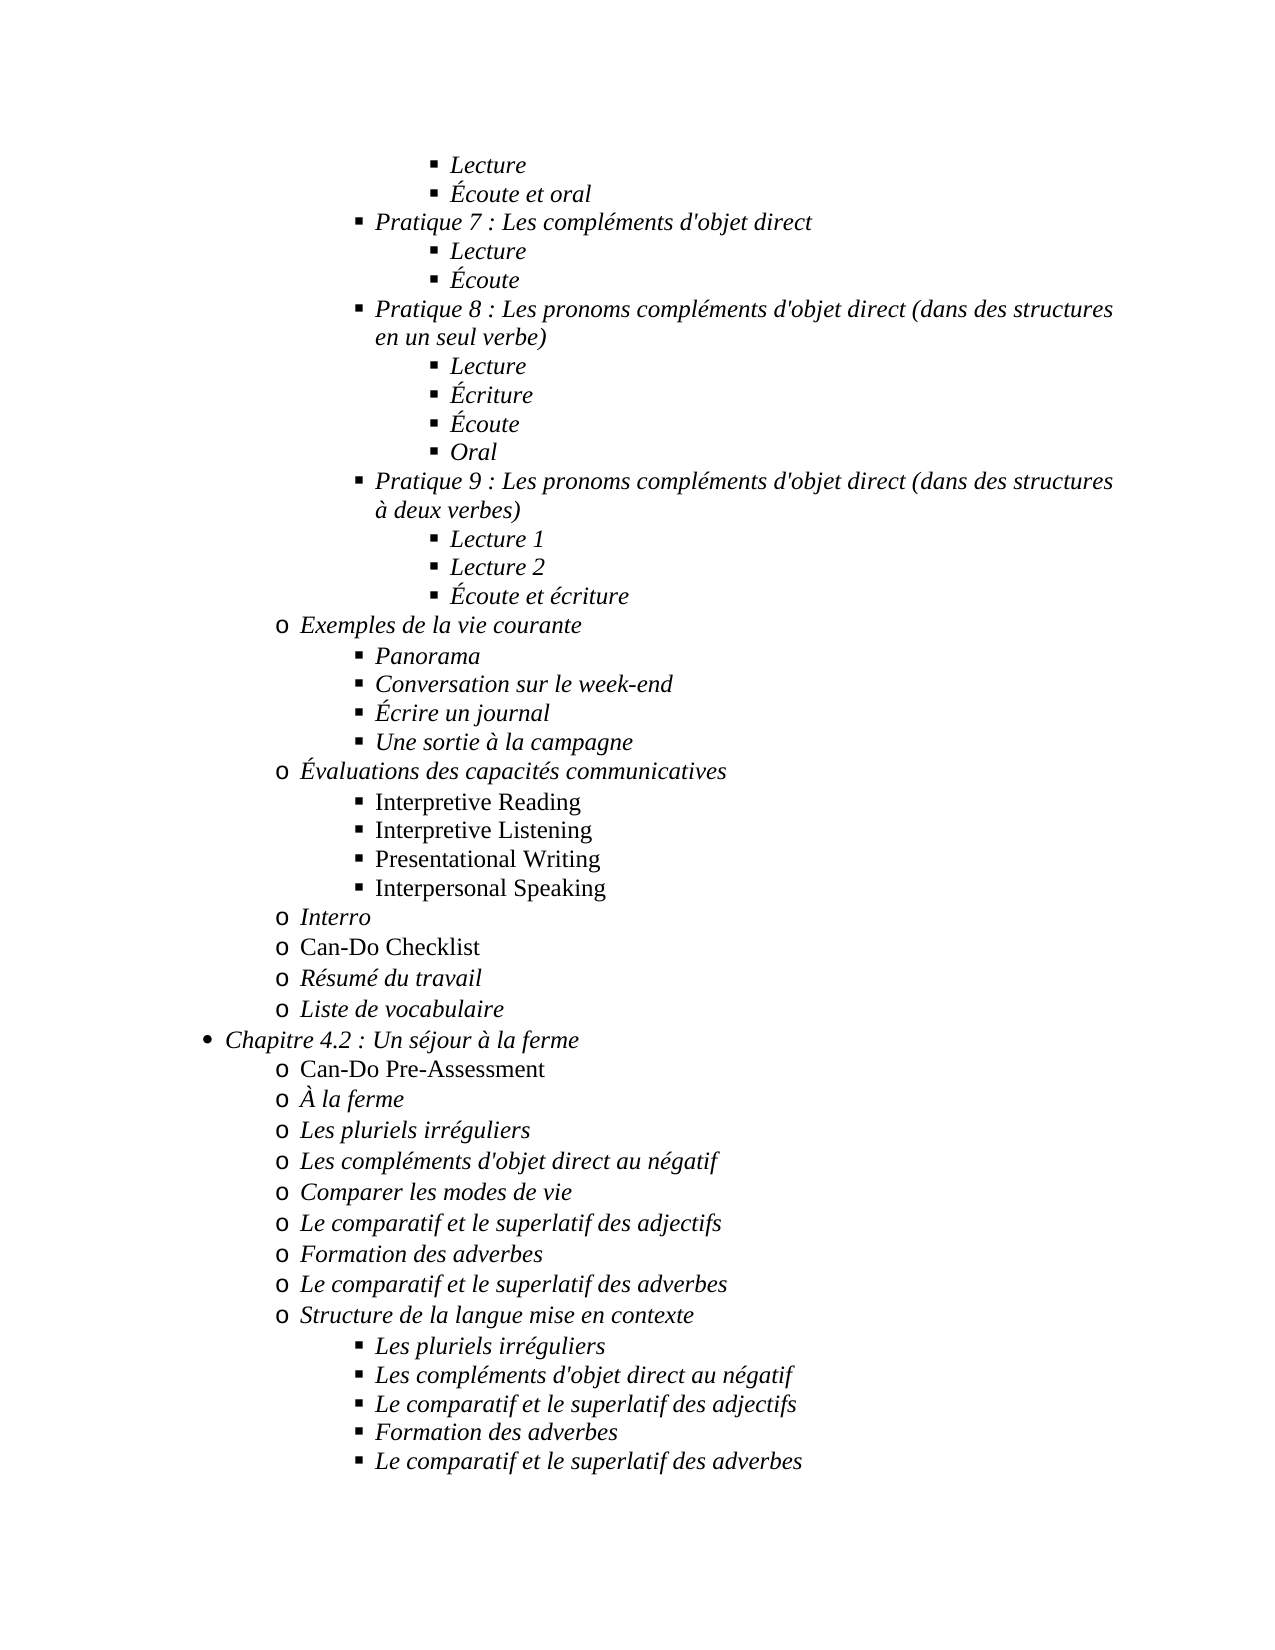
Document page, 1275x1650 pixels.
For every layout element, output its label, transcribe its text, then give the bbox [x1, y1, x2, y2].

list Pratique 8 : Les pronoms compléments d'objet direct (dans des structures en un seul verbe) [353, 294, 1125, 351]
list Le comparatif et le superlatif des adjectifs [353, 1389, 1125, 1417]
list Presentational Writing [353, 844, 1125, 873]
list Can-Do Pre-Assessment [274, 1054, 1125, 1084]
list Lecture [428, 150, 1125, 179]
list Formation des adverbes [274, 1239, 1125, 1269]
list Oral [428, 437, 1125, 466]
list Résumé du travail [274, 963, 1125, 994]
list Écriture [428, 380, 1125, 409]
list Écoute [428, 409, 1125, 437]
list Pratique 9 : Les pronoms compléments d'objet direct (dans des structures à deux verbes) [353, 466, 1125, 524]
list Écoute [428, 265, 1125, 294]
list Can-Do Checklist [274, 932, 1125, 963]
list Le comparatif et le superlatif des adjectifs [274, 1208, 1125, 1239]
list Lecture [428, 351, 1125, 380]
list Écoute et oral [428, 179, 1125, 207]
list Les compléments d'objet direct au négatif [274, 1146, 1125, 1177]
list Lecture [428, 236, 1125, 265]
list Les pluriels irréguliers [353, 1331, 1125, 1360]
list Lecture 1 [428, 524, 1125, 552]
list Conversation sur le week-end [353, 669, 1125, 698]
list Formation des adverbes [353, 1417, 1125, 1446]
list À la ferme [274, 1084, 1125, 1115]
list Exemples de la vie courante [274, 610, 1125, 641]
list Écrire un journal [353, 698, 1125, 727]
list Liste de vocabulaire [274, 994, 1125, 1025]
list Interpretive Reading [353, 787, 1125, 815]
list Interpretive Listening [353, 815, 1125, 844]
list Pratique 7 : Les compléments d'objet direct [353, 207, 1125, 236]
list Interro [274, 902, 1125, 932]
list Lecture 2 [428, 552, 1125, 581]
list Comparer les modes de vie [274, 1177, 1125, 1208]
list Une sortie à la campagne [353, 727, 1125, 756]
list Structure de la langue mise en contexte [274, 1300, 1125, 1331]
list Le comparatif et le superlatif des adverbes [274, 1269, 1125, 1300]
list Chapitre 4.2 : Un séjour à la ferme [203, 1025, 1125, 1054]
list Interpersonal Speaking [353, 873, 1125, 902]
list Les pluriels irréguliers [274, 1115, 1125, 1146]
list Les compléments d'objet direct au négatif [353, 1360, 1125, 1389]
list Évaluations des capacités communicatives [274, 756, 1125, 787]
list Le comparatif et le superlatif des adverbes [353, 1446, 1125, 1475]
list Panorama [353, 641, 1125, 669]
list Écoute et écriture [428, 581, 1125, 610]
